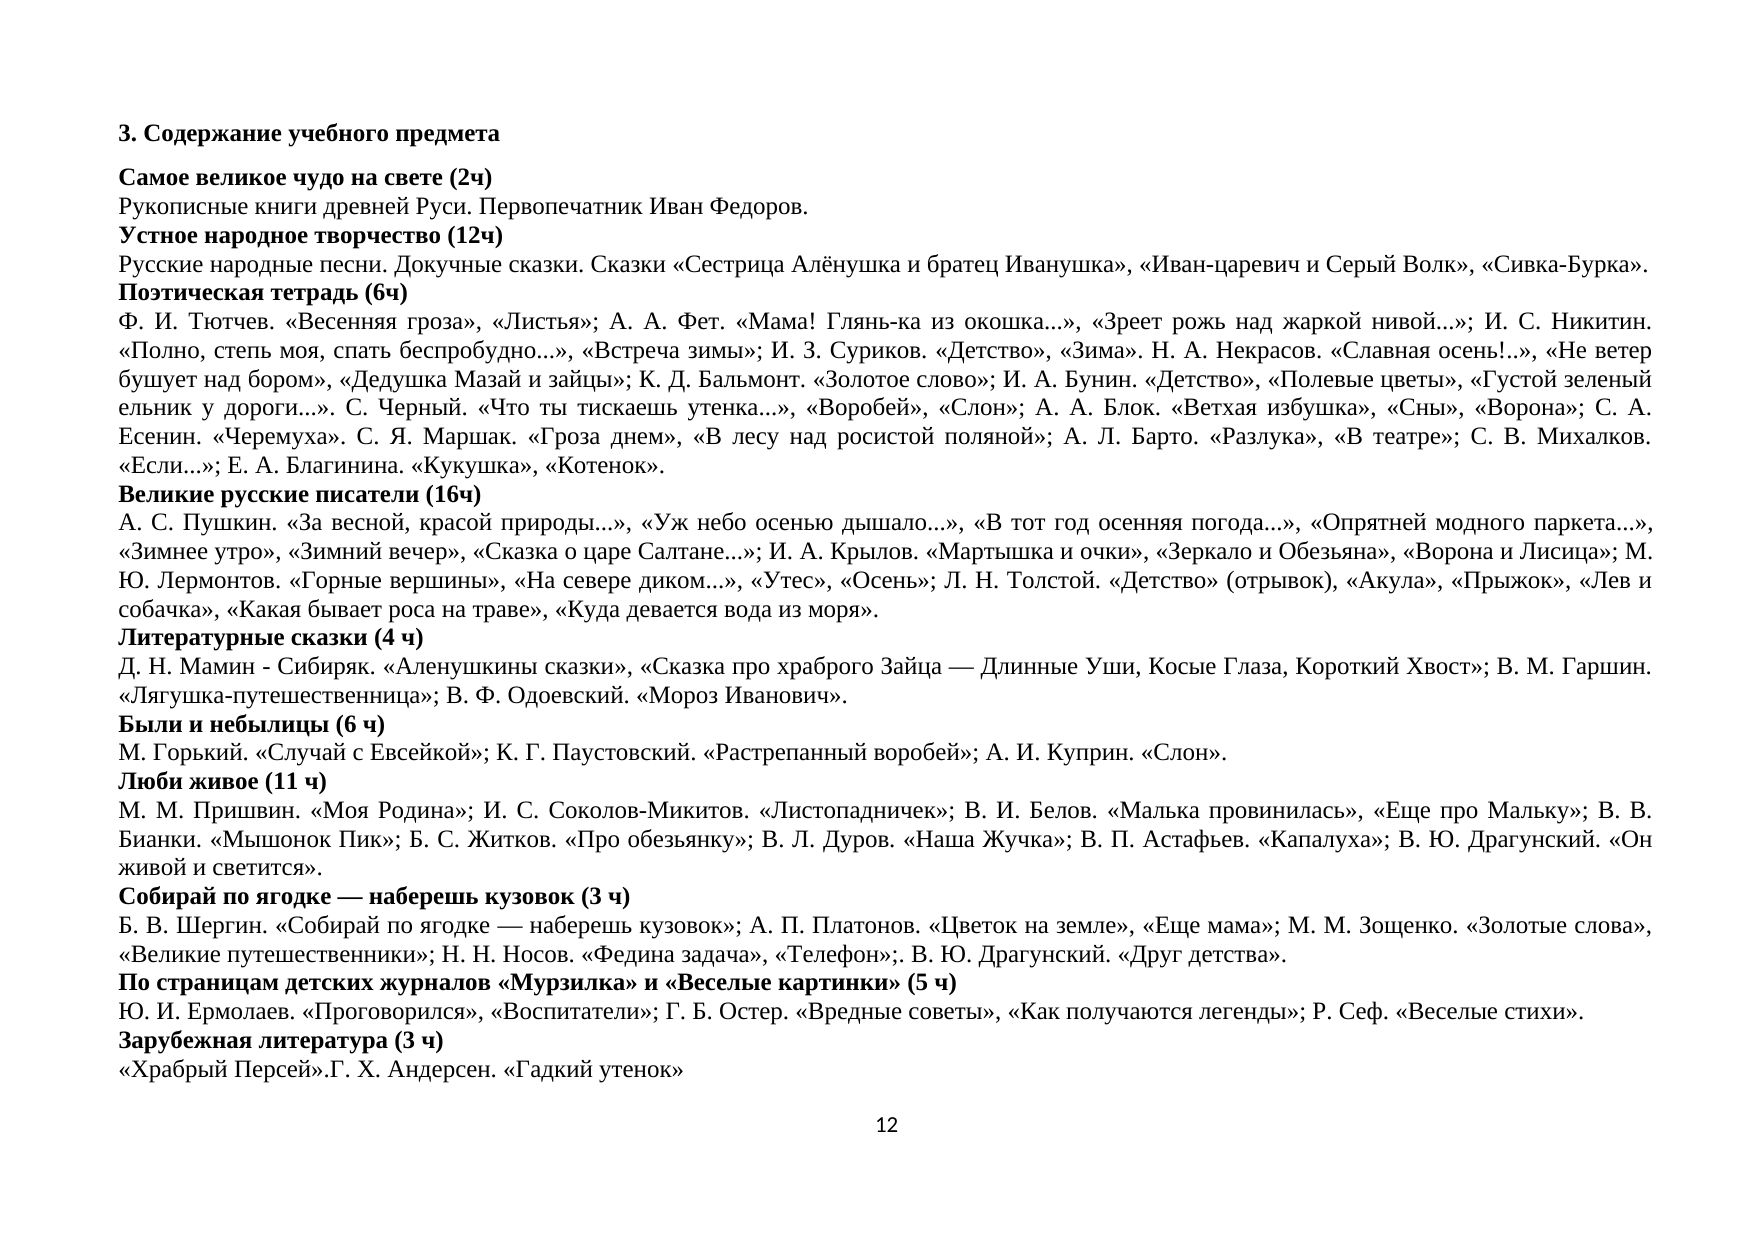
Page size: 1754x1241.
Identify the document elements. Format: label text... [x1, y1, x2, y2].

text Зарубежная литература (3 ч) [118, 1025, 1655, 1054]
text 3. Содержание учебного предмета [118, 118, 1655, 147]
text По страницам детских журналов «Мурзилка» и «Веселые картинки» (5 ч) [118, 967, 1655, 996]
text Поэтическая тетрадь (6ч) [118, 277, 1655, 306]
text Собирай по ягодке — наберешь кузовок (3 ч) [118, 881, 1655, 910]
text М. М. Пришвин. «Моя Родина»; И. С. Соколов-Микитов. «Листопадничек»; В. И. Белов. «Малька провинилась», «Еще про Мальку»; В. В. Бианки. «Мышонок Пик»; Б. С. Житков. «Про обезьянку»; В. Л. Дуров. «Наша Жучка»; В. П. Астафьев. «Капалуха»; В. Ю. Драгунский. «Он живой и светится». [118, 795, 1655, 881]
text Б. В. Шергин. «Собирай по ягодке — наберешь кузовок»; А. П. Платонов. «Цветок на земле», «Еще мама»; М. М. Зощенко. «Золотые слова», «Великие путешественники»; Н. Н. Носов. «Федина задача», «Телефон»;. В. Ю. Драгунский. «Друг детства». [118, 910, 1655, 967]
text Устное народное творчество (12ч) [118, 220, 1655, 249]
text Были и небылицы (6 ч) [118, 709, 1655, 737]
text Русские народные песни. Докучные сказки. Сказки «Сестрица Алёнушка и братец Иванушка», «Иван-царевич и Серый Волк», «Сивка-Бурка». [118, 249, 1655, 277]
text А. С. Пушкин. «За весной, красой природы...», «Уж небо осенью дышало...», «В тот год осенняя погода...», «Опрятней модного паркета...», «Зимнее утро», «Зимний вечер», «Сказка о царе Салтане...»; И. А. Крылов. «Мартышка и очки», «Зеркало и Обезьяна», «Ворона и Лисица»; М. Ю. Лермонтов. «Горные вершины», «На севере диком...», «Утес», «Осень»; Л. Н. Толстой. «Детство» (отрывок), «Акула», «Прыжок», «Лев и собачка», «Какая бывает роса на траве», «Куда девается вода из моря». [118, 507, 1655, 622]
text Самое великое чудо на свете (2ч) [118, 162, 1655, 191]
text «Храбрый Персей».Г. Х. Андерсен. «Гадкий утенок» [118, 1054, 1655, 1082]
text Великие русские писатели (16ч) [118, 479, 1655, 507]
text Литературные сказки (4 ч) [118, 622, 1655, 651]
text Рукописные книги древней Руси. Первопечатник Иван Федоров. [118, 191, 1655, 220]
text Ф. И. Тютчев. «Весенняя гроза», «Листья»; А. А. Фет. «Мама! Глянь-ка из окошка...», «Зреет рожь над жаркой нивой...»; И. С. Никитин. «Полно, степь моя, спать беспробудно...», «Встреча зимы»; И. З. Суриков. «Детство», «Зима». Н. А. Некрасов. «Славная осень!..», «Не ветер бушует над бором», «Дедушка Мазай и зайцы»; К. Д. Бальмонт. «Золотое слово»; И. А. Бунин. «Детство», «Полевые цветы», «Густой зеленый ельник у дороги...». С. Черный. «Что ты тискаешь утенка...», «Воробей», «Слон»; А. А. Блок. «Ветхая избушка», «Сны», «Ворона»; С. А. Есенин. «Черемуха». С. Я. Маршак. «Гроза днем», «В лесу над росистой поляной»; А. Л. Барто. «Разлука», «В театре»; С. В. Михалков. «Если...»; Е. А. Благинина. «Кукушка», «Котенок». [118, 306, 1655, 479]
text М. Горький. «Случай с Евсейкой»; К. Г. Паустовский. «Растрепанный воробей»; А. И. Куприн. «Слон». [118, 737, 1655, 766]
text Люби живое (11 ч) [118, 766, 1655, 795]
text Д. Н. Мамин - Сибиряк. «Аленушкины сказки», «Сказка про храброго Зайца — Длинные Уши, Косые Глаза, Короткий Хвост»; В. М. Гаршин. «Лягушка-путешественница»; В. Ф. Одоевский. «Мороз Иванович». [118, 651, 1655, 709]
text Ю. И. Ермолаев. «Проговорился», «Воспитатели»; Г. Б. Остер. «Вредные советы», «Как получаются легенды»; Р. Сеф. «Веселые стихи». [118, 996, 1655, 1025]
